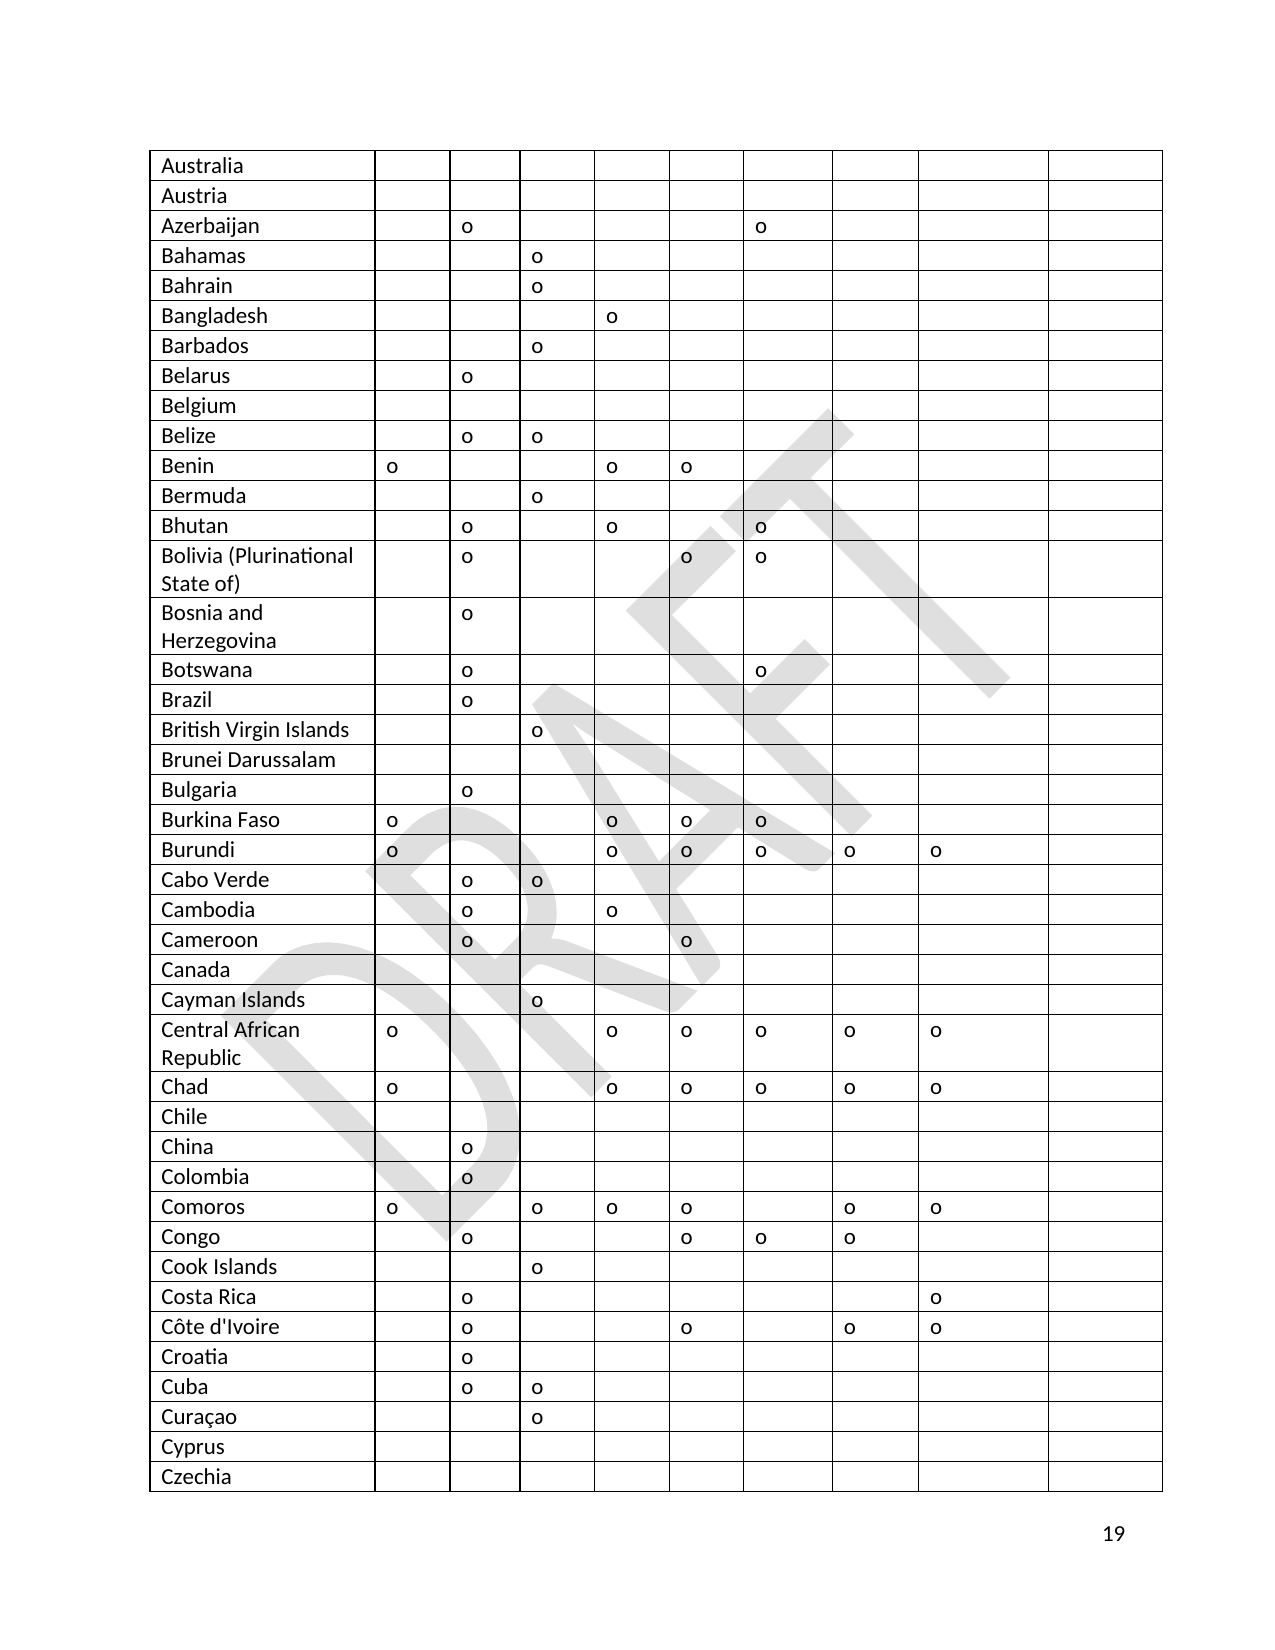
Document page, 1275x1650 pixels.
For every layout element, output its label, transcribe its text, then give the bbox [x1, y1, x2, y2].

table_cell [1049, 1252, 1162, 1281]
table_cell [595, 1102, 669, 1131]
table_cell Czechia [151, 1462, 374, 1491]
table_cell o [451, 775, 519, 804]
table_cell o [521, 985, 594, 1014]
table_cell o [521, 271, 594, 300]
table_cell [595, 541, 669, 597]
table_cell o [595, 1015, 669, 1071]
table_cell [1049, 421, 1162, 450]
table_cell [670, 1102, 743, 1131]
table_cell [521, 1312, 594, 1341]
table_cell o [376, 1015, 449, 1071]
table_cell [595, 1132, 669, 1161]
table_cell [1049, 1372, 1162, 1401]
table_cell [1049, 598, 1162, 654]
table_cell o [376, 835, 449, 864]
table_cell Colombia [151, 1162, 374, 1191]
table_cell [744, 1132, 832, 1161]
table_cell [595, 331, 669, 360]
table_cell Cabo Verde [151, 865, 374, 894]
table_cell [595, 865, 669, 894]
table_cell [833, 745, 918, 774]
table_cell [670, 241, 743, 270]
table_cell [670, 421, 743, 450]
table_cell o [521, 865, 594, 894]
table_cell o [744, 835, 832, 864]
table_cell [521, 1072, 594, 1101]
table_cell [833, 241, 918, 270]
table_cell Burkina Faso [151, 805, 374, 834]
table_cell [595, 1462, 669, 1491]
table_cell [451, 1462, 519, 1491]
table_cell o [595, 301, 669, 330]
table_cell [521, 745, 594, 774]
table_cell [744, 151, 832, 180]
table_cell [521, 151, 594, 180]
table_cell [521, 1282, 594, 1311]
table_cell [744, 1102, 832, 1131]
table_cell Bulgaria [151, 775, 374, 804]
table_cell [744, 1282, 832, 1311]
table_cell [919, 361, 1048, 390]
table_cell Chad [151, 1072, 374, 1101]
table_cell [1049, 1162, 1162, 1191]
table_cell o [833, 1015, 918, 1071]
table_cell [670, 1162, 743, 1191]
table_cell [919, 241, 1048, 270]
table_cell [1049, 331, 1162, 360]
table_cell [670, 1132, 743, 1161]
table_cell [595, 391, 669, 420]
table_cell [833, 598, 918, 654]
table_cell [595, 985, 669, 1014]
table_cell [833, 955, 918, 984]
table_cell [1049, 955, 1162, 984]
table_cell [670, 685, 743, 714]
table_cell Cyprus [151, 1432, 374, 1461]
table_cell [376, 1462, 449, 1491]
table_cell [744, 1342, 832, 1371]
table_cell Burundi [151, 835, 374, 864]
table_cell [451, 1402, 519, 1431]
table_cell Belarus [151, 361, 374, 390]
table_cell o [451, 1222, 519, 1251]
table_cell [919, 391, 1048, 420]
table_cell [376, 775, 449, 804]
table_cell [521, 895, 594, 924]
table_cell [451, 481, 519, 510]
table_cell [595, 1372, 669, 1401]
table_cell Brazil [151, 685, 374, 714]
table_cell [451, 1102, 519, 1131]
table_cell [744, 985, 832, 1014]
table_cell [521, 301, 594, 330]
table_cell [1049, 481, 1162, 510]
table_cell [1049, 1192, 1162, 1221]
table_cell [376, 391, 449, 420]
table_cell [833, 1252, 918, 1281]
table_cell Azerbaijan [151, 211, 374, 240]
table_cell o [451, 421, 519, 450]
table_cell o [595, 511, 669, 540]
table_cell o [451, 511, 519, 540]
table_cell [1049, 1282, 1162, 1311]
table_cell o [451, 1372, 519, 1401]
table_cell o [451, 895, 519, 924]
table_cell [595, 151, 669, 180]
table_cell [376, 1252, 449, 1281]
table_cell o [595, 1192, 669, 1221]
table_cell [670, 361, 743, 390]
table_cell Bahamas [151, 241, 374, 270]
table_cell [670, 481, 743, 510]
table_cell [670, 1462, 743, 1491]
table_cell [833, 1462, 918, 1491]
table_cell [595, 361, 669, 390]
table_cell [595, 685, 669, 714]
table_cell [451, 1432, 519, 1461]
table_cell [744, 745, 832, 774]
table_cell [744, 451, 832, 480]
table_cell Botswana [151, 655, 374, 684]
table_cell [919, 655, 1048, 684]
table_cell [1049, 391, 1162, 420]
table_cell [670, 181, 743, 210]
table_cell [1049, 835, 1162, 864]
table_cell Croatia [151, 1342, 374, 1371]
table_cell [919, 775, 1048, 804]
table_cell [451, 805, 519, 834]
table_cell [376, 511, 449, 540]
table_cell Chile [151, 1102, 374, 1131]
table_cell [1049, 865, 1162, 894]
table_cell [833, 1102, 918, 1131]
table_cell [595, 1402, 669, 1431]
table_cell [1049, 1222, 1162, 1251]
table_cell [595, 1252, 669, 1281]
table_cell o [833, 835, 918, 864]
table_cell [744, 1462, 832, 1491]
table_cell [670, 1432, 743, 1461]
table_cell [744, 1312, 832, 1341]
table_cell o [595, 1072, 669, 1101]
table_cell o [670, 1192, 743, 1221]
table_cell [376, 1132, 449, 1161]
table_cell [833, 715, 918, 744]
table_cell [919, 1432, 1048, 1461]
table_cell [919, 541, 1048, 597]
table_cell o [744, 1072, 832, 1101]
table_cell [451, 181, 519, 210]
table_cell [1049, 541, 1162, 597]
table_cell [521, 181, 594, 210]
table_cell [919, 511, 1048, 540]
table_cell [833, 655, 918, 684]
table_cell [451, 955, 519, 984]
table_cell o [670, 805, 743, 834]
table_cell o [521, 1252, 594, 1281]
table_cell [833, 1372, 918, 1401]
table_cell [521, 391, 594, 420]
table_cell [919, 1222, 1048, 1251]
table_cell [376, 1102, 449, 1131]
table_cell o [919, 1015, 1048, 1071]
table_cell Bosnia and Herzegovina [151, 598, 374, 654]
table_cell [521, 685, 594, 714]
table_cell o [744, 211, 832, 240]
table_cell [595, 955, 669, 984]
table_cell [376, 1432, 449, 1461]
table_cell [670, 1402, 743, 1431]
table_cell [833, 1432, 918, 1461]
table_cell [1049, 451, 1162, 480]
table_cell [521, 955, 594, 984]
table_cell [376, 301, 449, 330]
table_cell o [670, 1072, 743, 1101]
table_cell [919, 1402, 1048, 1431]
table_cell [376, 1372, 449, 1401]
table_cell [595, 1282, 669, 1311]
table_cell [919, 925, 1048, 954]
table_cell Bahrain [151, 271, 374, 300]
table_cell [376, 745, 449, 774]
table_cell [833, 895, 918, 924]
table_cell o [521, 331, 594, 360]
table_cell [376, 925, 449, 954]
table_cell [376, 151, 449, 180]
table_cell [595, 598, 669, 654]
table_cell Côte d'Ivoire [151, 1312, 374, 1341]
table_cell o [376, 1192, 449, 1221]
table_cell [1049, 715, 1162, 744]
table_cell [833, 301, 918, 330]
table_cell [670, 775, 743, 804]
table_cell [919, 1162, 1048, 1191]
table_cell [521, 1222, 594, 1251]
table_cell o [670, 925, 743, 954]
table_cell [451, 1072, 519, 1101]
table_cell [1049, 1312, 1162, 1341]
table_cell [833, 361, 918, 390]
table_cell o [833, 1222, 918, 1251]
table_cell o [744, 805, 832, 834]
table_cell [833, 211, 918, 240]
table_cell o [744, 1222, 832, 1251]
table_cell [376, 271, 449, 300]
table_cell [1049, 925, 1162, 954]
table_cell o [451, 1342, 519, 1371]
table_cell [744, 955, 832, 984]
table_cell [376, 1342, 449, 1371]
table_cell [1049, 685, 1162, 714]
table_cell [833, 985, 918, 1014]
table_cell [521, 835, 594, 864]
table_cell [919, 151, 1048, 180]
table_cell Benin [151, 451, 374, 480]
table_cell [744, 925, 832, 954]
table_cell [919, 301, 1048, 330]
table_cell [833, 451, 918, 480]
table_cell [595, 271, 669, 300]
table_cell [376, 241, 449, 270]
table_cell [744, 598, 832, 654]
table_cell [451, 451, 519, 480]
table_cell [521, 1132, 594, 1161]
table_cell [670, 1252, 743, 1281]
table_cell o [521, 1192, 594, 1221]
table_cell [376, 865, 449, 894]
table_cell o [451, 1162, 519, 1191]
table_cell [595, 655, 669, 684]
table_cell [521, 361, 594, 390]
table_cell o [451, 598, 519, 654]
table_cell [744, 331, 832, 360]
table_cell o [919, 1312, 1048, 1341]
table_cell [451, 835, 519, 864]
table_cell o [376, 1072, 449, 1101]
table_cell [1049, 805, 1162, 834]
table_cell o [521, 421, 594, 450]
table_cell [521, 775, 594, 804]
table_cell [919, 1342, 1048, 1371]
table_cell [919, 1372, 1048, 1401]
table_cell [670, 985, 743, 1014]
table_cell [744, 895, 832, 924]
table_cell [451, 715, 519, 744]
table_cell o [744, 655, 832, 684]
table_cell Curaçao [151, 1402, 374, 1431]
table_cell [919, 685, 1048, 714]
table_cell Bangladesh [151, 301, 374, 330]
table_cell [744, 1432, 832, 1461]
table_cell [833, 1132, 918, 1161]
table_cell [376, 655, 449, 684]
table_cell [744, 685, 832, 714]
table_cell [451, 241, 519, 270]
table_cell o [595, 451, 669, 480]
table_cell [833, 775, 918, 804]
table_cell [744, 1252, 832, 1281]
table_cell Bermuda‎ [151, 481, 374, 510]
table_cell o [451, 541, 519, 597]
table_cell [1049, 361, 1162, 390]
table_cell [670, 745, 743, 774]
table_cell [451, 301, 519, 330]
table_cell [1049, 211, 1162, 240]
table_cell [1049, 775, 1162, 804]
table_cell [744, 301, 832, 330]
table_cell [451, 1192, 519, 1221]
table_cell [451, 271, 519, 300]
table_cell [1049, 1015, 1162, 1071]
table_cell [919, 211, 1048, 240]
table_cell [521, 1432, 594, 1461]
table_cell o [451, 211, 519, 240]
table_cell o [744, 541, 832, 597]
table_cell [670, 895, 743, 924]
table_cell [376, 331, 449, 360]
table_cell [451, 745, 519, 774]
table_cell [1049, 1072, 1162, 1101]
table_cell [833, 805, 918, 834]
table_cell [1049, 1102, 1162, 1131]
table_cell [833, 421, 918, 450]
table_cell [833, 1402, 918, 1431]
table_cell o [451, 685, 519, 714]
table_cell [451, 151, 519, 180]
table_cell o [670, 1015, 743, 1071]
table_cell [595, 241, 669, 270]
table_cell o [919, 1072, 1048, 1101]
table_cell [744, 361, 832, 390]
table_cell [833, 511, 918, 540]
table_cell [833, 925, 918, 954]
table_cell [376, 1222, 449, 1251]
table_cell Costa Rica [151, 1282, 374, 1311]
table_cell [1049, 511, 1162, 540]
table_cell [1049, 151, 1162, 180]
table_cell [376, 985, 449, 1014]
table_cell o [376, 805, 449, 834]
table_cell [670, 1342, 743, 1371]
table_cell o [670, 451, 743, 480]
table_cell [376, 1282, 449, 1311]
table_cell [521, 451, 594, 480]
table_cell [521, 1102, 594, 1131]
table_cell Austria [151, 181, 374, 210]
table_cell [919, 1132, 1048, 1161]
table_cell o [919, 835, 1048, 864]
table_cell [670, 271, 743, 300]
table_cell [919, 271, 1048, 300]
table_cell [376, 361, 449, 390]
table_cell [1049, 1342, 1162, 1371]
table_cell [833, 1342, 918, 1371]
table_cell [451, 1252, 519, 1281]
table_cell [451, 391, 519, 420]
table_cell Barbados [151, 331, 374, 360]
table_cell [1049, 301, 1162, 330]
table_cell [376, 955, 449, 984]
table_cell [919, 451, 1048, 480]
table_cell [1049, 745, 1162, 774]
table_cell [919, 421, 1048, 450]
table_cell Cayman Islands‎ [151, 985, 374, 1014]
table_cell [521, 1462, 594, 1491]
table_cell [451, 985, 519, 1014]
table_cell [1049, 1462, 1162, 1491]
table_cell [1049, 271, 1162, 300]
table_cell [744, 1162, 832, 1191]
table_cell [833, 271, 918, 300]
table_cell [376, 685, 449, 714]
table_cell [919, 331, 1048, 360]
table_cell o [451, 865, 519, 894]
table_cell [521, 1162, 594, 1191]
table_cell o [451, 1132, 519, 1161]
table_cell [744, 1372, 832, 1401]
table_cell o [919, 1282, 1048, 1311]
table_cell [833, 481, 918, 510]
table_cell [919, 181, 1048, 210]
table_cell [744, 865, 832, 894]
table_cell [595, 925, 669, 954]
table_cell Cuba [151, 1372, 374, 1401]
table_cell [744, 715, 832, 744]
table_cell o [376, 451, 449, 480]
table_cell [744, 1192, 832, 1221]
table_cell o [451, 655, 519, 684]
table_cell [670, 1282, 743, 1311]
table_cell o [670, 835, 743, 864]
table_cell [1049, 1402, 1162, 1431]
table_cell [521, 511, 594, 540]
table_cell [521, 1015, 594, 1071]
table_cell [670, 211, 743, 240]
table_cell [919, 805, 1048, 834]
table_cell Belgium [151, 391, 374, 420]
table_cell [521, 925, 594, 954]
table_cell [376, 481, 449, 510]
table_cell [919, 598, 1048, 654]
table_cell [521, 211, 594, 240]
table_cell [670, 391, 743, 420]
table_cell [833, 685, 918, 714]
table_cell [595, 421, 669, 450]
table_cell [376, 1162, 449, 1191]
table_cell o [451, 1312, 519, 1341]
table_cell [833, 391, 918, 420]
table_cell [451, 331, 519, 360]
table_cell [670, 955, 743, 984]
table_cell [919, 985, 1048, 1014]
table_cell [670, 715, 743, 744]
table_cell [451, 1015, 519, 1071]
table_cell [521, 655, 594, 684]
table_cell [670, 301, 743, 330]
table_cell [744, 391, 832, 420]
table_cell Comoros [151, 1192, 374, 1221]
table_cell [521, 1342, 594, 1371]
table_cell o [595, 835, 669, 864]
table_cell [376, 598, 449, 654]
table_cell [919, 715, 1048, 744]
table_cell [376, 1402, 449, 1431]
table_cell [744, 1402, 832, 1431]
table_cell [595, 1432, 669, 1461]
table_cell [919, 865, 1048, 894]
table_cell o [521, 481, 594, 510]
table_cell [919, 1252, 1048, 1281]
table_cell Cambodia [151, 895, 374, 924]
table_cell Central African Republic [151, 1015, 374, 1071]
table_cell o [521, 715, 594, 744]
table_cell Cook Islands‎ [151, 1252, 374, 1281]
table_cell [919, 481, 1048, 510]
table_cell [919, 745, 1048, 774]
table_cell o [451, 1282, 519, 1311]
table_cell [1049, 655, 1162, 684]
table_cell o [833, 1312, 918, 1341]
table_cell o [744, 511, 832, 540]
table_cell [521, 805, 594, 834]
table_cell [1049, 1132, 1162, 1161]
table_cell [376, 895, 449, 924]
table_cell [833, 181, 918, 210]
table_cell o [521, 241, 594, 270]
table_cell o [521, 1402, 594, 1431]
table_cell [744, 421, 832, 450]
table_cell [833, 1162, 918, 1191]
table_cell [595, 1342, 669, 1371]
table_cell [744, 271, 832, 300]
table_cell [595, 1162, 669, 1191]
table_cell [833, 865, 918, 894]
table_cell [376, 541, 449, 597]
table_cell Bhutan [151, 511, 374, 540]
table_cell [919, 955, 1048, 984]
table_cell British Virgin Islands‎ [151, 715, 374, 744]
table_cell [670, 511, 743, 540]
table_cell [376, 715, 449, 744]
table_cell o [833, 1192, 918, 1221]
table_cell [521, 541, 594, 597]
table_cell Congo [151, 1222, 374, 1251]
table_cell [670, 331, 743, 360]
table_cell [595, 181, 669, 210]
table_cell [670, 1372, 743, 1401]
table_cell [376, 421, 449, 450]
table_cell [919, 1462, 1048, 1491]
table_cell [1049, 241, 1162, 270]
table_cell Australia [151, 151, 374, 180]
table_cell [744, 481, 832, 510]
table_cell o [521, 1372, 594, 1401]
table_cell o [670, 1312, 743, 1341]
table_cell China [151, 1132, 374, 1161]
table_cell [833, 1282, 918, 1311]
table_cell o [451, 925, 519, 954]
table_cell o [833, 1072, 918, 1101]
table_cell [595, 1312, 669, 1341]
table_cell o [744, 1015, 832, 1071]
table_cell [595, 481, 669, 510]
table_cell o [670, 1222, 743, 1251]
table_cell [1049, 985, 1162, 1014]
table_cell [744, 775, 832, 804]
table_cell Bolivia (Plurinational State of) [151, 541, 374, 597]
table_cell o [595, 805, 669, 834]
table_cell o [451, 361, 519, 390]
table_cell [1049, 1432, 1162, 1461]
table_cell [1049, 181, 1162, 210]
table_cell [595, 715, 669, 744]
table_cell [670, 655, 743, 684]
table_cell Cameroon [151, 925, 374, 954]
table_cell Canada [151, 955, 374, 984]
table_cell [595, 775, 669, 804]
table_cell o [595, 895, 669, 924]
table_cell [919, 1102, 1048, 1131]
table_cell Brunei Darussalam [151, 745, 374, 774]
table_cell [376, 181, 449, 210]
table_cell [670, 151, 743, 180]
table_cell [1049, 895, 1162, 924]
table_cell [595, 745, 669, 774]
table_cell o [919, 1192, 1048, 1221]
table_cell [919, 895, 1048, 924]
table_cell Belize [151, 421, 374, 450]
table_cell [833, 331, 918, 360]
table_cell [376, 1312, 449, 1341]
table_cell [376, 211, 449, 240]
table_cell [744, 181, 832, 210]
table_cell [833, 151, 918, 180]
table_cell [833, 541, 918, 597]
table_cell o [670, 541, 743, 597]
table_cell [744, 241, 832, 270]
table_cell [595, 211, 669, 240]
table_cell [670, 865, 743, 894]
table_cell [670, 598, 743, 654]
table_cell [521, 598, 594, 654]
table_cell [595, 1222, 669, 1251]
